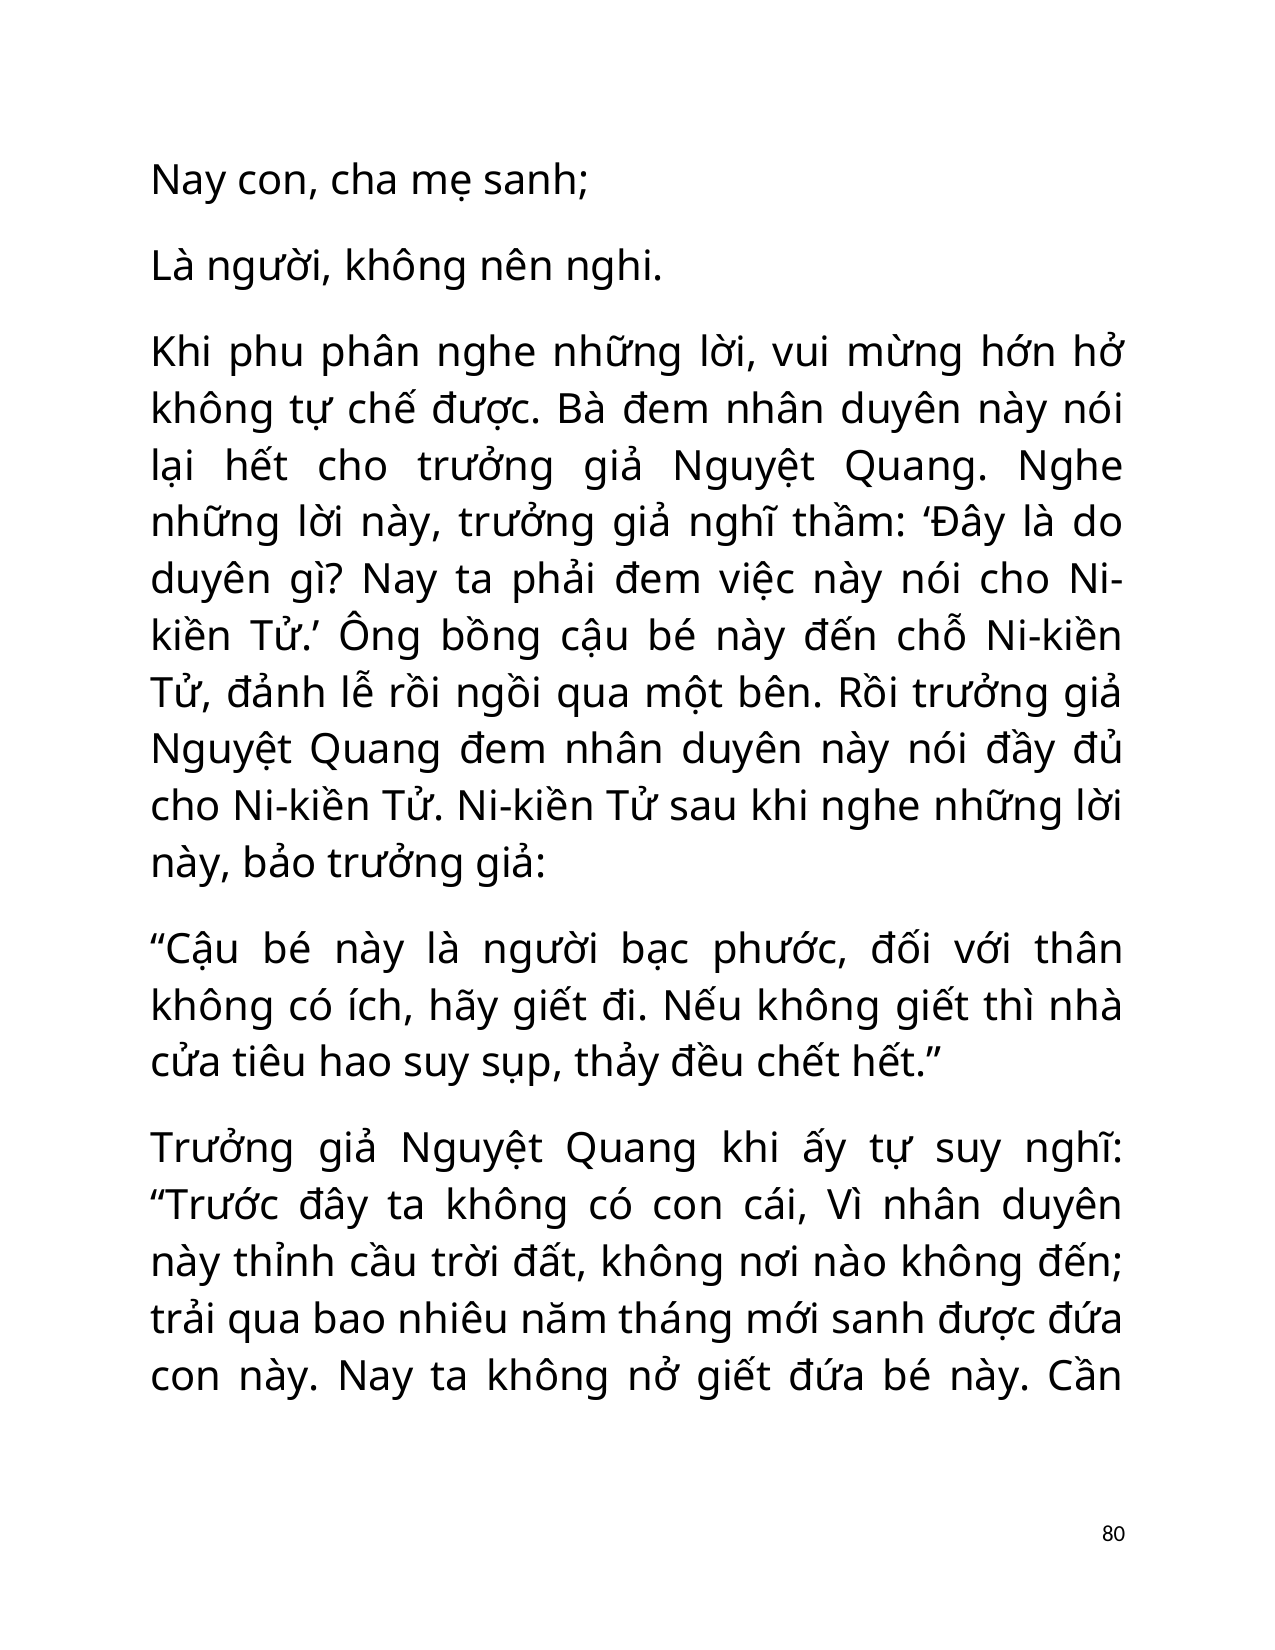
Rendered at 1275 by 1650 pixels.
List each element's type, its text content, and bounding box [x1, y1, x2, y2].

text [150, 1118, 1125, 1402]
text Nay con, cha mẹ sanh; [150, 150, 1125, 207]
text Khi phu phân nghe những lời, vui mừng hớn hở không tự chế được. Bà đem nhân duyên này nói lại hết cho trưởng giả Nguyệt Quang. Nghe những lời này, trưởng giả nghĩ thầm: ‘Đây là do duyên gì? Nay ta phải đem việc này nói cho Ni-kiền Tử.’ Ông bồng cậu bé này đến chỗ Ni-kiền Tử, đảnh lễ rồi ngồi qua một bên. Rồi trưởng giả Nguyệt Quang đem nhân duyên này nói đầy đủ cho Ni-kiền Tử. Ni-kiền Tử sau khi nghe những lời này, bảo trưởng giả: [150, 322, 1125, 889]
text “Cậu bé này là người bạc phước, đối với thân không có ích, hãy giết đi. Nếu không giết thì nhà cửa tiêu hao suy sụp, thảy đều chết hết.” [150, 919, 1125, 1089]
text Là người, không nên nghi. [150, 236, 1125, 293]
